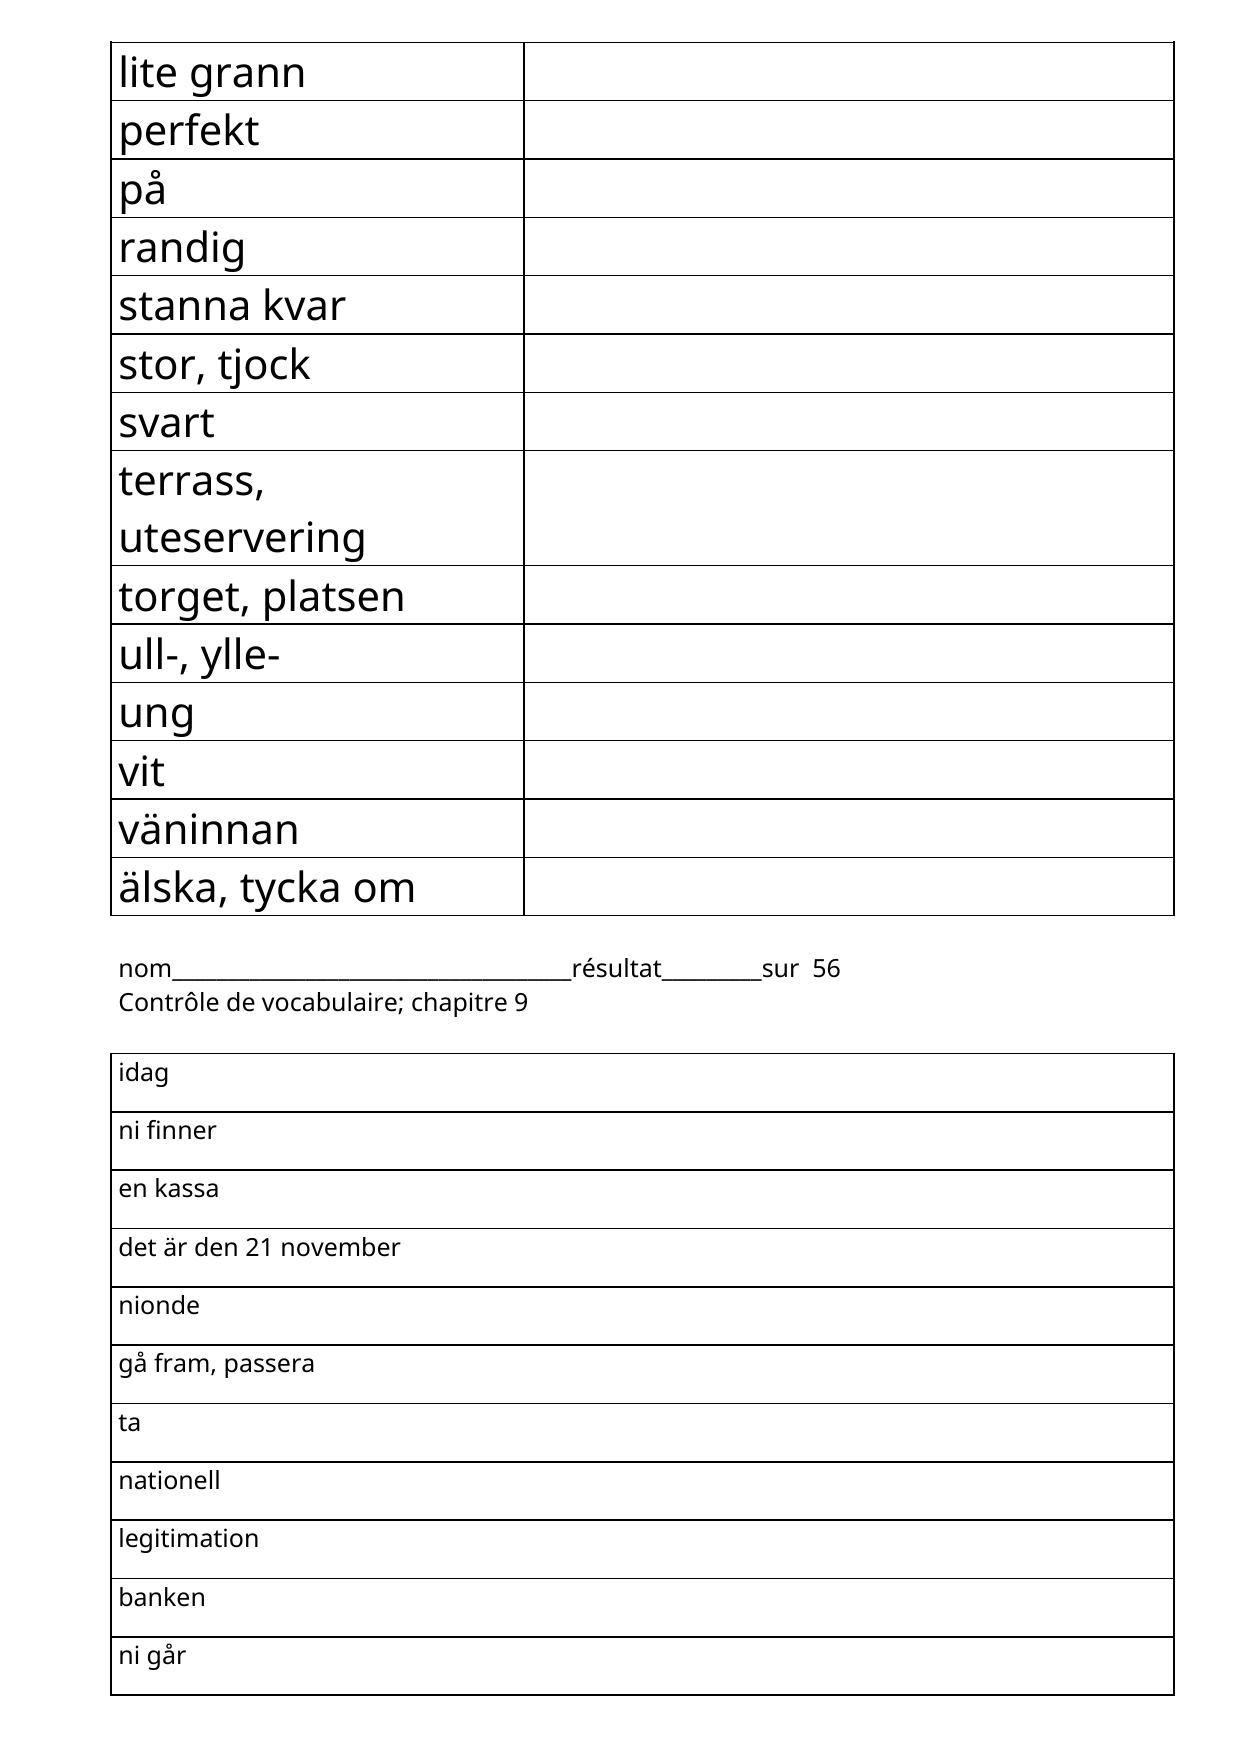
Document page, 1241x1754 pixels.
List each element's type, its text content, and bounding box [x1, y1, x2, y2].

table_cell [525, 625, 1173, 681]
table_cell gå fram, passera [112, 1346, 524, 1403]
table_cell [524, 1171, 1173, 1228]
table_cell randig [112, 218, 523, 275]
table_cell vit [112, 741, 523, 798]
table_cell [524, 1638, 1173, 1694]
table_cell torget, platsen [112, 566, 523, 623]
table_cell stanna kvar [112, 276, 523, 333]
table_cell [524, 1346, 1173, 1403]
table_cell det är den 21 november [112, 1229, 524, 1286]
table_cell [524, 1579, 1173, 1636]
table_cell [524, 1463, 1173, 1519]
table_cell [525, 741, 1173, 798]
table_cell svart [112, 393, 523, 450]
table_cell perfekt [112, 101, 523, 158]
table_cell ull-, ylle- [112, 625, 523, 681]
table_cell [524, 1113, 1173, 1169]
table_cell terrass, uteservering [112, 451, 523, 565]
table_cell [525, 800, 1173, 856]
table_cell stor, tjock [112, 335, 523, 391]
table_cell [525, 393, 1173, 450]
table_cell [525, 683, 1173, 740]
table_cell på [112, 160, 523, 216]
table_cell [525, 218, 1173, 275]
table_header [524, 1054, 1173, 1111]
table_cell [525, 101, 1173, 158]
table_cell [524, 1229, 1173, 1286]
table_cell [525, 451, 1173, 565]
table_cell lite grann [112, 43, 523, 100]
table_cell ung [112, 683, 523, 740]
text Contrôle de vocabulaire; chapitre 9 [118, 984, 1199, 1018]
table_cell [524, 1288, 1173, 1344]
table_cell legitimation [112, 1521, 524, 1578]
table_cell [525, 276, 1173, 333]
table_cell [525, 858, 1173, 915]
table_cell älska, tycka om [112, 858, 523, 915]
text nom____________________________________résultat_________sur 56 [118, 950, 1199, 984]
table_cell ni går [112, 1638, 524, 1694]
table_cell nationell [112, 1463, 524, 1519]
table_cell en kassa [112, 1171, 524, 1228]
table_cell [524, 1521, 1173, 1578]
table_header idag [112, 1054, 524, 1111]
table_cell [525, 43, 1173, 100]
table_cell [525, 160, 1173, 216]
table_cell ni finner [112, 1113, 524, 1169]
table_cell [525, 335, 1173, 391]
table_cell [524, 1404, 1173, 1461]
table_cell väninnan [112, 800, 523, 856]
table_cell [525, 566, 1173, 623]
table_cell ta [112, 1404, 524, 1461]
table_cell banken [112, 1579, 524, 1636]
table_cell nionde [112, 1288, 524, 1344]
